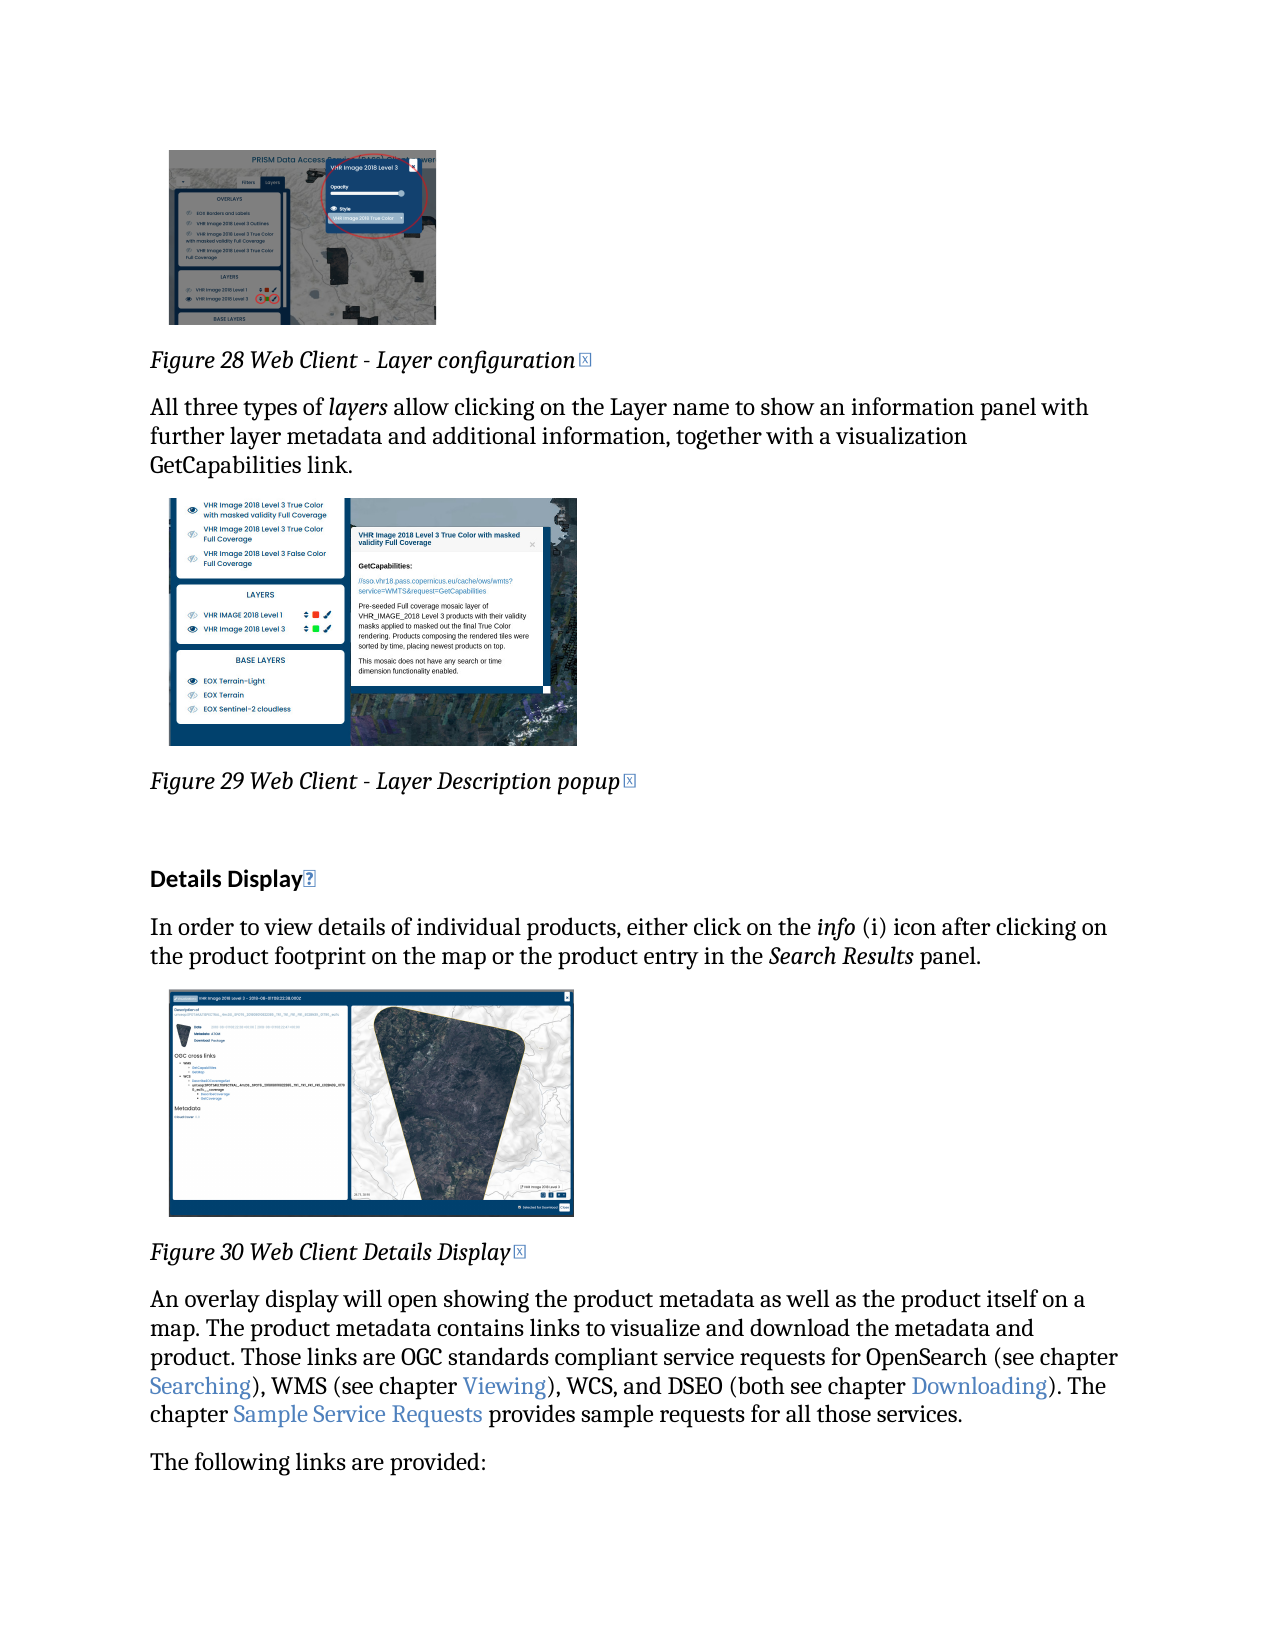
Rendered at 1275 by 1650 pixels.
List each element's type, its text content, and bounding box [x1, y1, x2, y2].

text Figure 28 Web Client - Layer configuration [150, 346, 1125, 374]
text Figure 30 Web Client Details Display [150, 1238, 1125, 1267]
text All three types of layers allow clicking on the Layer name to show an information panel with further layer metadata and additional information, together with a visualization GetCapabilities link. [150, 393, 1125, 479]
text An overlay display will open showing the product metadata as well as the product itself on a map. The product metadata contains links to visualize and download the metadata and product. Those links are OGC standards compliant service requests for OpenSearch (see chapter Searching), WMS (see chapter Viewing), WCS, and DSEO (both see chapter Downloading). The chapter Sample Service Requests provides sample requests for all those services. [150, 1285, 1125, 1429]
text Figure 29 Web Client - Layer Description popup [150, 767, 1125, 795]
picture [168, 989, 574, 1217]
subtitle Details Display [150, 864, 1125, 894]
text In order to view details of individual products, either click on the info (i) icon after clicking on the product footprint on the map or the product entry in the Search Results panel. [150, 913, 1125, 970]
picture [168, 150, 437, 325]
text The following links are provided: [150, 1448, 1125, 1477]
picture [168, 498, 577, 746]
